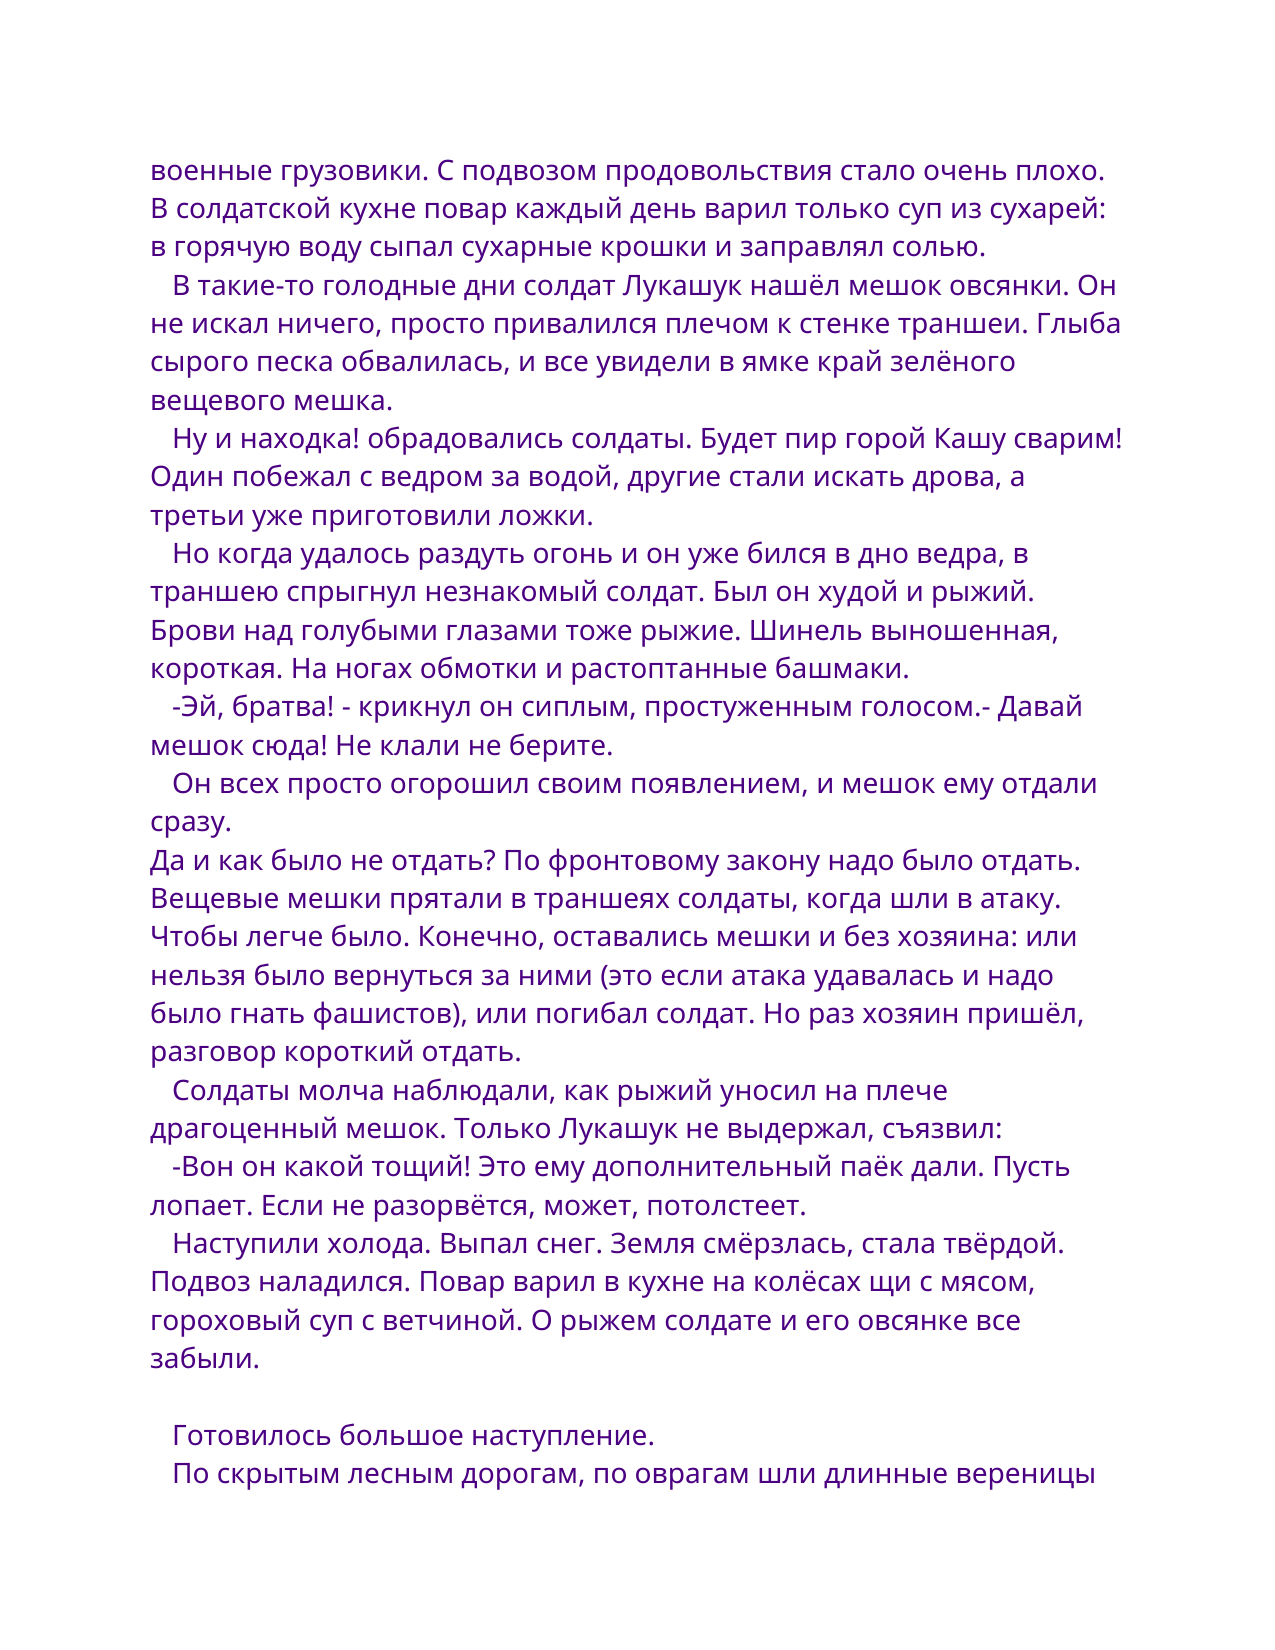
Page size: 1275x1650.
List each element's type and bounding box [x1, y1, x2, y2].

text [150, 150, 1125, 1492]
